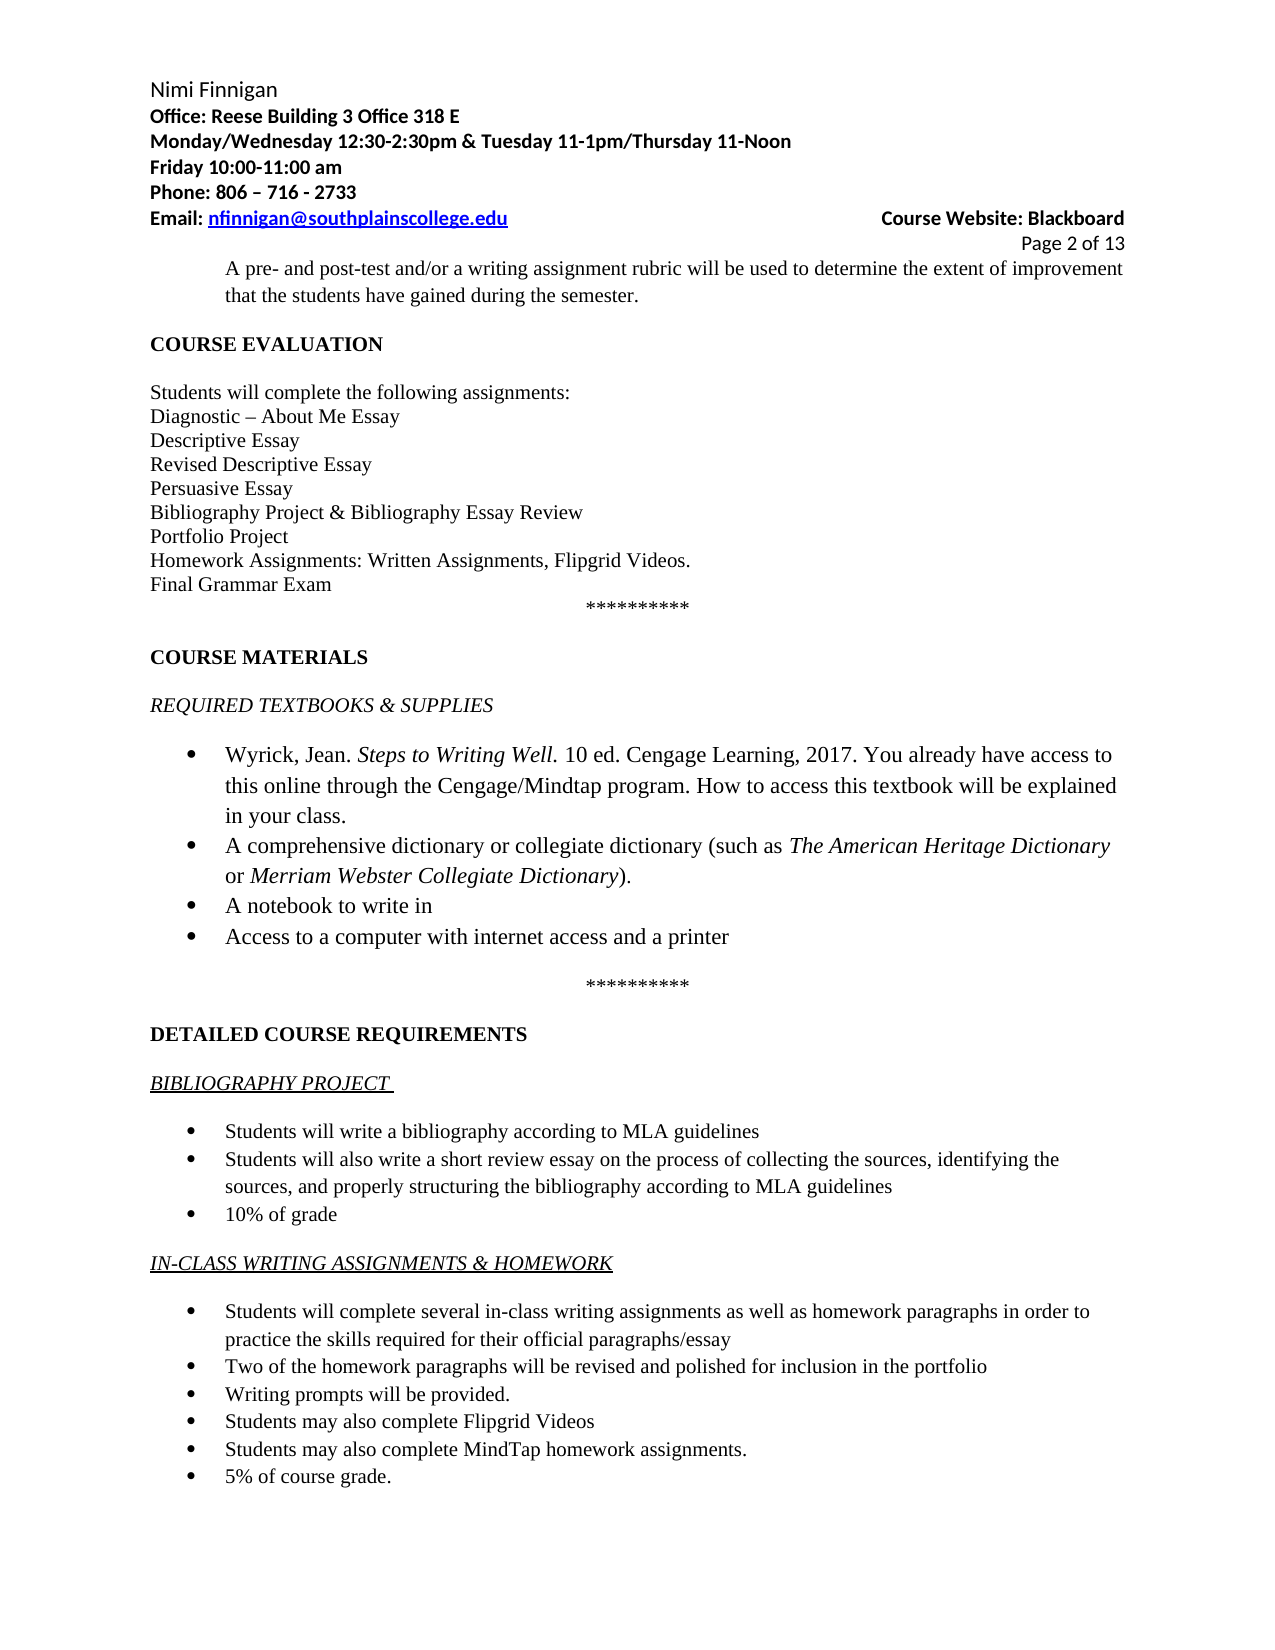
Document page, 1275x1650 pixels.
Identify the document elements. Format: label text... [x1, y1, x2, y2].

text COURSE MATERIALS [150, 645, 1125, 669]
text DETAILED COURSE REQUIREMENTS [150, 1022, 1125, 1046]
text Portfolio Project [150, 524, 1125, 548]
list Students will also write a short review essay on the process of collecting the sources, identifying the sources, and properly structuring the bibliography according to MLA guidelines [187, 1147, 1125, 1198]
list Wyrick, Jean. Steps to Writing Well. 10 ed. Cengage Learning, 2017. You already have access to this online through the Cengage/Mindtap program. How to access this textbook will be explained in your class. [187, 742, 1125, 828]
text REQUIRED TEXTBOOKS & SUPPLIES [150, 693, 1125, 717]
text BIBLIOGRAPHY PROJECT [150, 1071, 1125, 1095]
list Access to a computer with internet access and a printer [187, 923, 1125, 949]
list Students may also complete MindTap homework assignments. [187, 1437, 1125, 1461]
text Descriptive Essay [150, 428, 1125, 452]
text Persuasive Essay [150, 476, 1125, 500]
list Two of the homework paragraphs will be revised and polished for inclusion in the portfolio [187, 1354, 1125, 1378]
text ********** [150, 974, 1125, 998]
list Students will complete several in-class writing assignments as well as homework paragraphs in order to practice the skills required for their official paragraphs/essay [187, 1299, 1125, 1351]
text COURSE EVALUATION [150, 332, 1125, 356]
text IN-CLASS WRITING ASSIGNMENTS & HOMEWORK [150, 1250, 1125, 1274]
text Revised Descriptive Essay [150, 452, 1125, 476]
list A pre- and post-test and/or a writing assignment rubric will be used to determine the extent of improvement that the students have gained during the semester. [225, 256, 1125, 307]
text Final Grammar Exam [150, 572, 1125, 596]
list Writing prompts will be provided. [187, 1382, 1125, 1406]
list A notebook to write in [187, 893, 1125, 919]
list Students may also complete Flipgrid Videos [187, 1409, 1125, 1433]
list 10% of grade [187, 1202, 1125, 1226]
text Diagnostic – About Me Essay [150, 404, 1125, 428]
text ********** [150, 596, 1125, 620]
text Students will complete the following assignments: [150, 380, 1125, 404]
list A comprehensive dictionary or collegiate dictionary (such as The American Heritage Dictionary or Merriam Webster Collegiate Dictionary). [187, 832, 1125, 889]
list Students will write a bibliography according to MLA guidelines [187, 1119, 1125, 1143]
text Homework Assignments: Written Assignments, Flipgrid Videos. [150, 548, 1125, 572]
text Bibliography Project & Bibliography Essay Review [150, 500, 1125, 524]
list 5% of course grade. [187, 1464, 1125, 1488]
